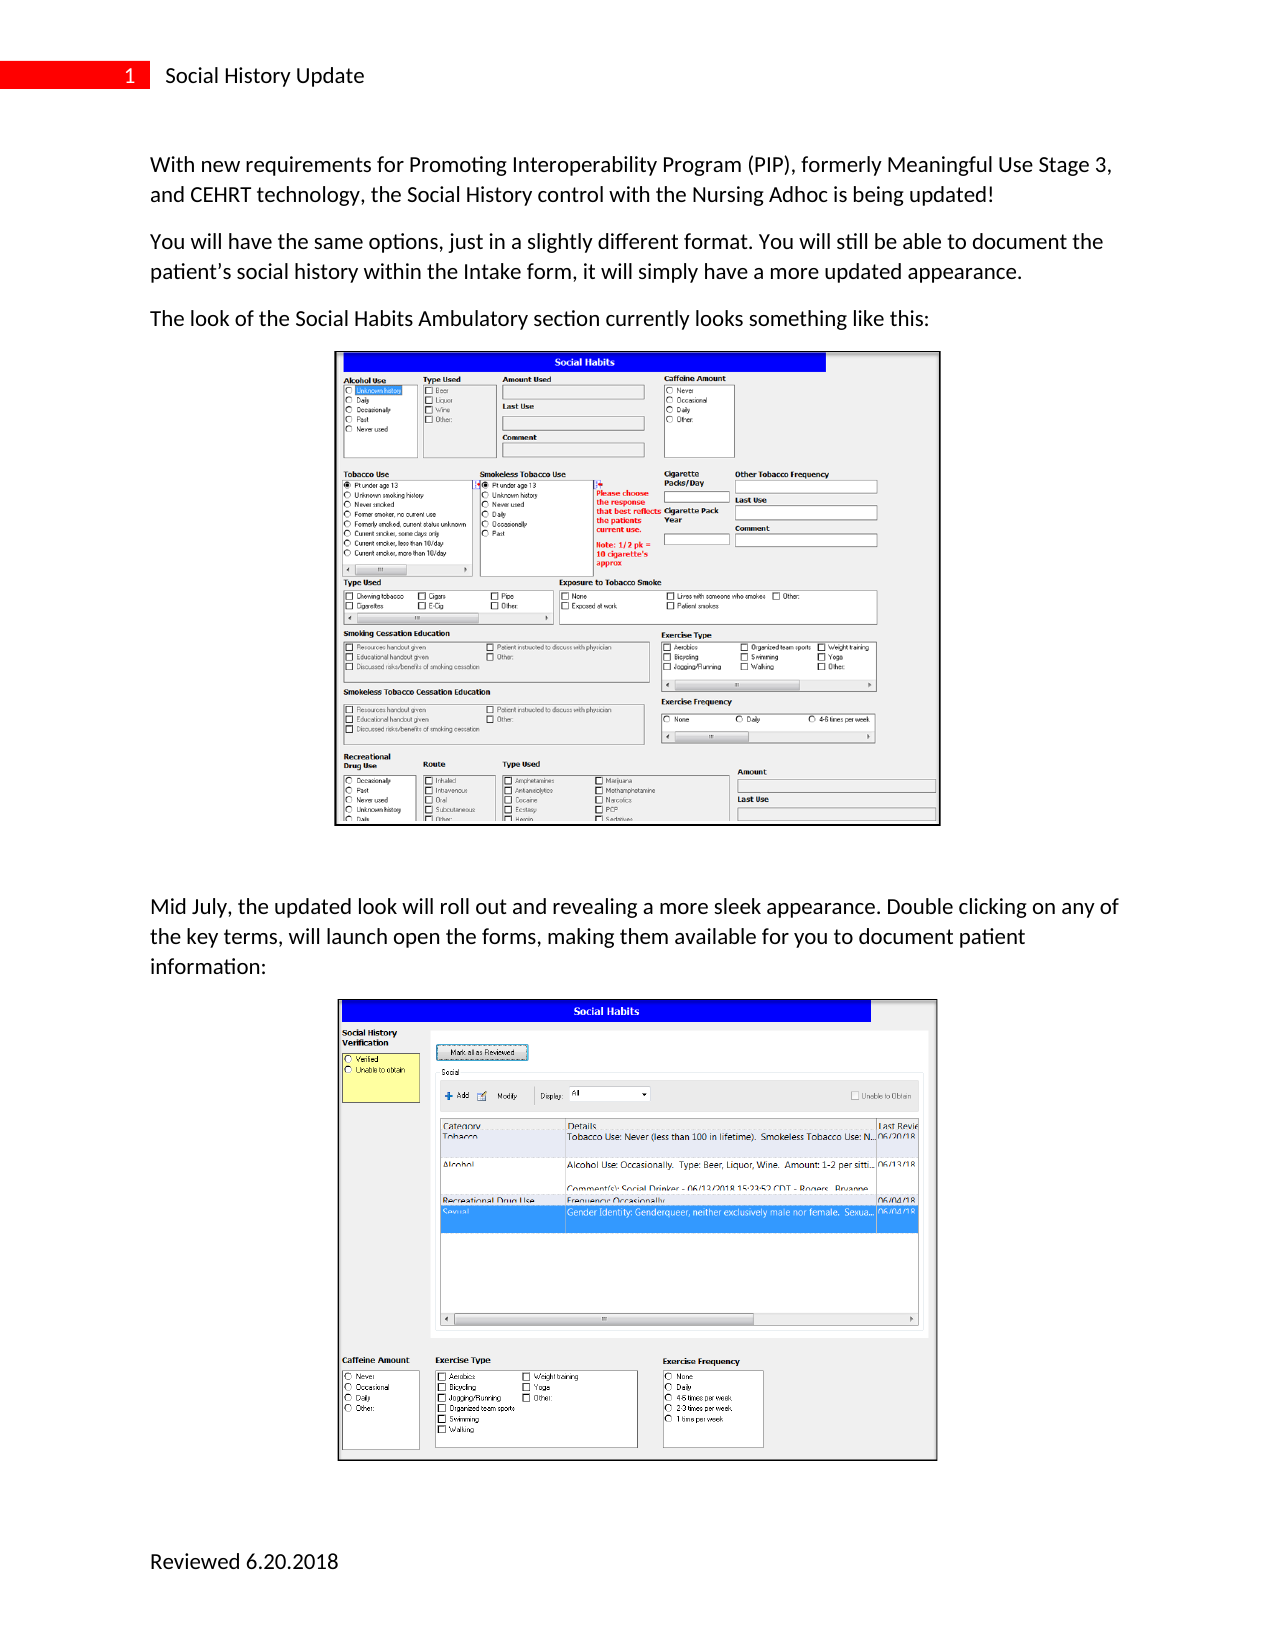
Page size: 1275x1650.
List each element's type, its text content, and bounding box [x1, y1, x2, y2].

picture [334, 351, 941, 826]
text You will have the same options, just in a slightly different format. You will still be able to document the patient’s social history within the Intake form, it will simply have a more updated appearance. [150, 227, 1125, 285]
text The look of the Social Habits Ambulatory section currently looks something like this: [150, 304, 1125, 332]
picture [337, 999, 938, 1461]
text With new requirements for Promoting Interoperability Program (PIP), formerly Meaningful Use Stage 3, and CEHRT technology, the Social History control with the Nursing Adhoc is being updated! [150, 150, 1125, 208]
text Mid July, the updated look will roll out and revealing a more sleek appearance. Double clicking on any of the key terms, will launch open the forms, making them available for you to document patient information: [150, 892, 1125, 980]
